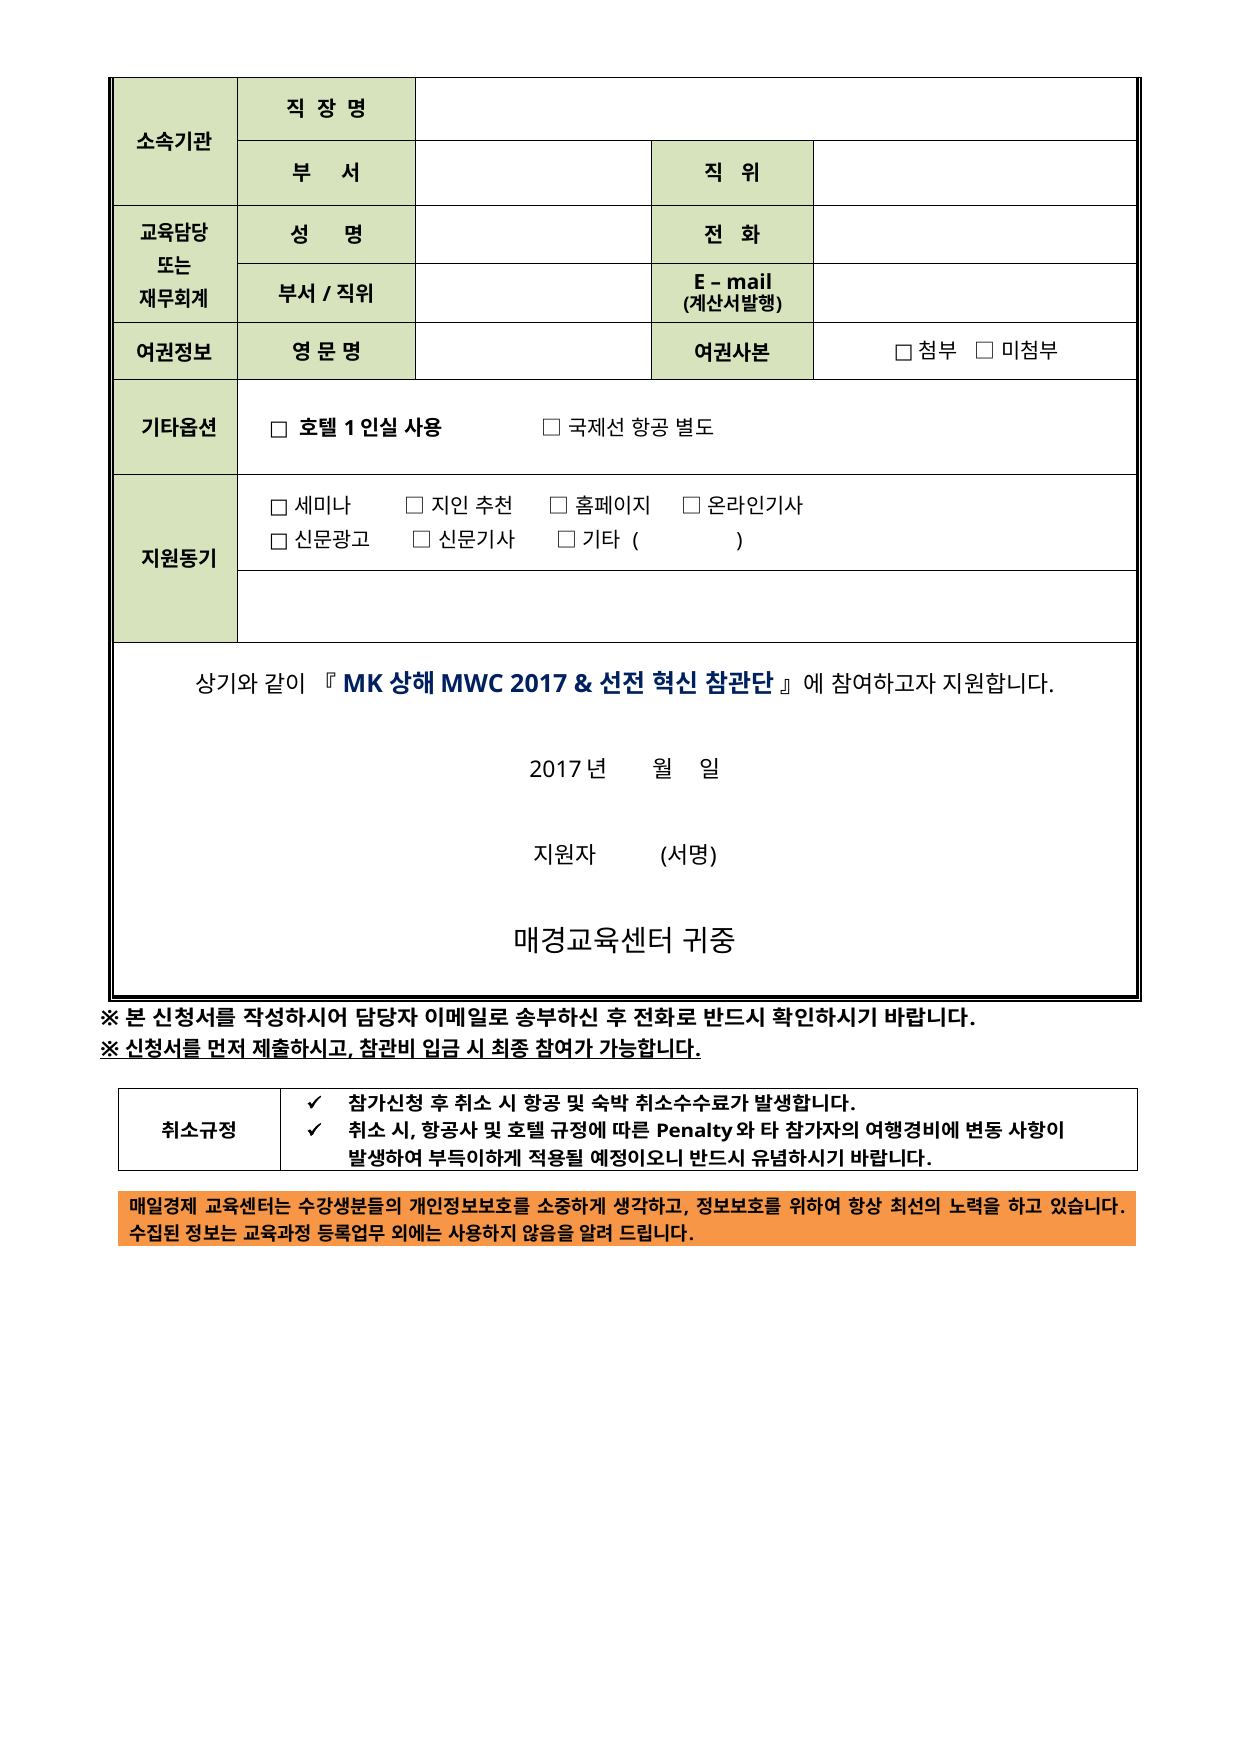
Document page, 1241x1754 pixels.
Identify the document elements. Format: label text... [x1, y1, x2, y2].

table_cell 영 문 명 [238, 323, 415, 379]
table_header 참가신청 후 취소 시 항공 및 숙박 취소수수료가 발생합니다. 취소 시, 항공사 및 호텔 규정에 따른 Penalty와 타 참가자의 여행경비에 변동 사항이 발생하여 부득이하게 적용될 예정이오니 반드시 유념하시기 바랍니다. [281, 1089, 1137, 1170]
table_cell 교육담당 또는 재무회계 [114, 206, 237, 322]
table_cell [416, 206, 651, 263]
table_cell 부 서 [238, 141, 415, 205]
table_cell [416, 264, 651, 322]
table_cell 지원동기 [114, 475, 237, 642]
table_cell 여권사본 [652, 323, 813, 379]
table_cell [814, 206, 1136, 263]
table_cell 상기와 같이 『 MK 상해MWC 2017 & 선전 혁신 참관단 』에 참여하고자 지원합니다. 2017년 월 일 지원자 (서명) 매경교육센터 귀중 [114, 643, 1136, 995]
table_cell □ 첨부 □ 미첨부 [814, 323, 1136, 379]
table_cell □ 호텔 1인실 사용 □ 국제선 항공 별도 [238, 380, 1136, 474]
table_cell 직 위 [652, 141, 813, 205]
table_cell [416, 78, 1136, 140]
table_cell [238, 571, 1136, 642]
table_cell [814, 264, 1136, 322]
table_cell 직 장 명 [238, 78, 415, 140]
text ※ 신청서를 먼저 제출하시고, 참관비 입금 시 최종 참여가 가능합니다. [77, 1032, 1163, 1062]
table_cell [416, 141, 651, 205]
table_cell 여권정보 [114, 323, 237, 379]
table_cell [814, 141, 1136, 205]
table_cell 성 명 [238, 206, 415, 263]
table_cell E – mail (계산서발행) [652, 264, 813, 322]
table_cell 부서 / 직위 [238, 264, 415, 322]
table_header 취소규정 [119, 1089, 280, 1170]
table_cell 전 화 [652, 206, 813, 263]
text ※ 본 신청서를 작성하시어 담당자 이메일로 송부하신 후 전화로 반드시 확인하시기 바랍니다. [77, 1002, 1163, 1032]
table_header 매일경제 교육센터는 수강생분들의 개인정보보호를 소중하게 생각하고, 정보보호를 위하여 항상 최선의 노력을 하고 있습니다. 수집된 정보는 교육과정 등록업무 외에는 사용하지 않음을 알려 드립니다. [118, 1191, 1136, 1246]
table_cell 소속기관 [114, 78, 237, 205]
table_cell [416, 323, 651, 379]
table_cell 기타옵션 [114, 380, 237, 474]
table_cell □ 세미나 □ 지인 추천 □ 홈페이지 □ 온라인기사 □ 신문광고 □ 신문기사 □ 기타 ( ) [238, 475, 1136, 569]
